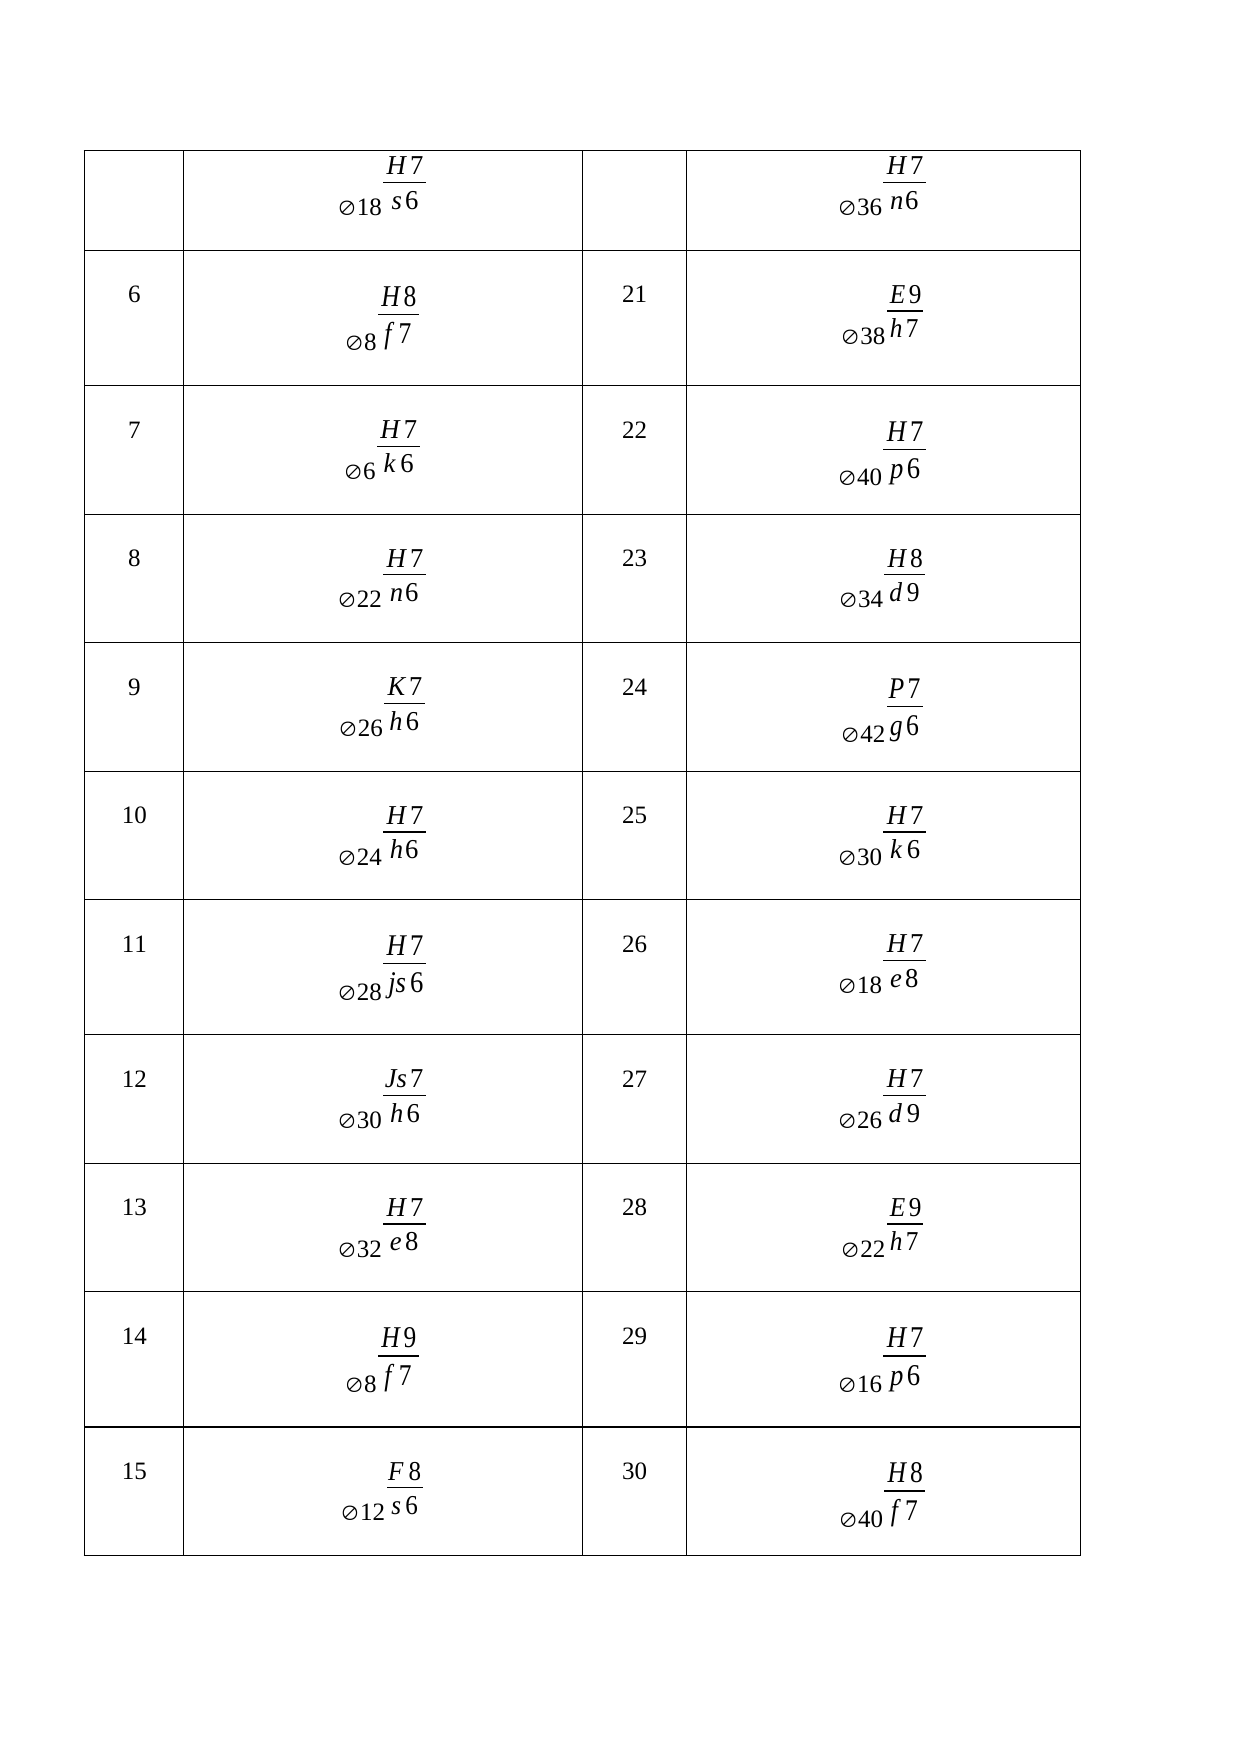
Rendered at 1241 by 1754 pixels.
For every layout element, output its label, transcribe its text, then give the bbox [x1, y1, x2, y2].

table_cell 28 [184, 900, 582, 1034]
table_cell 6 [184, 386, 582, 513]
table_cell 6 [85, 251, 183, 385]
table_cell 9 [85, 643, 183, 771]
table_cell 8 [85, 515, 183, 642]
table_cell 30 [184, 1035, 582, 1163]
table_cell 22 [583, 386, 686, 513]
table_cell 38 [687, 251, 1080, 385]
table_cell 18 [184, 151, 582, 250]
table_cell 30 [687, 772, 1080, 899]
table_cell 25 [583, 772, 686, 899]
table_cell 40 [687, 1428, 1080, 1555]
table_cell 16 [687, 1292, 1080, 1426]
table_cell 7 [85, 386, 183, 513]
table_cell 13 [85, 1164, 183, 1291]
table_cell 26 [184, 643, 582, 771]
table_cell 10 [85, 772, 183, 899]
table_cell 27 [583, 1035, 686, 1163]
table_cell 8 [184, 251, 582, 385]
table_cell 15 [85, 1428, 183, 1555]
table_cell 14 [85, 1292, 183, 1426]
table_cell 26 [687, 1035, 1080, 1163]
table_cell 21 [583, 251, 686, 385]
table_cell 22 [184, 515, 582, 642]
table_cell 40 [687, 386, 1080, 513]
table_cell 34 [687, 515, 1080, 642]
table_cell 32 [184, 1164, 582, 1291]
table_cell 29 [583, 1292, 686, 1426]
table_cell 22 [687, 1164, 1080, 1291]
table_cell 24 [184, 772, 582, 899]
table_cell 30 [583, 1428, 686, 1555]
table_cell 20 [583, 151, 686, 250]
table_cell 23 [583, 515, 686, 642]
table_cell 5 [85, 151, 183, 250]
table_cell 28 [583, 1164, 686, 1291]
table_cell 8 [184, 1292, 582, 1426]
table_cell 11 [85, 900, 183, 1034]
table_cell 12 [184, 1428, 582, 1555]
table_cell 12 [85, 1035, 183, 1163]
table_cell 42 [687, 643, 1080, 771]
table_cell 36 [687, 151, 1080, 250]
table_cell 18 [687, 900, 1080, 1034]
table_cell 24 [583, 643, 686, 771]
table_cell 26 [583, 900, 686, 1034]
